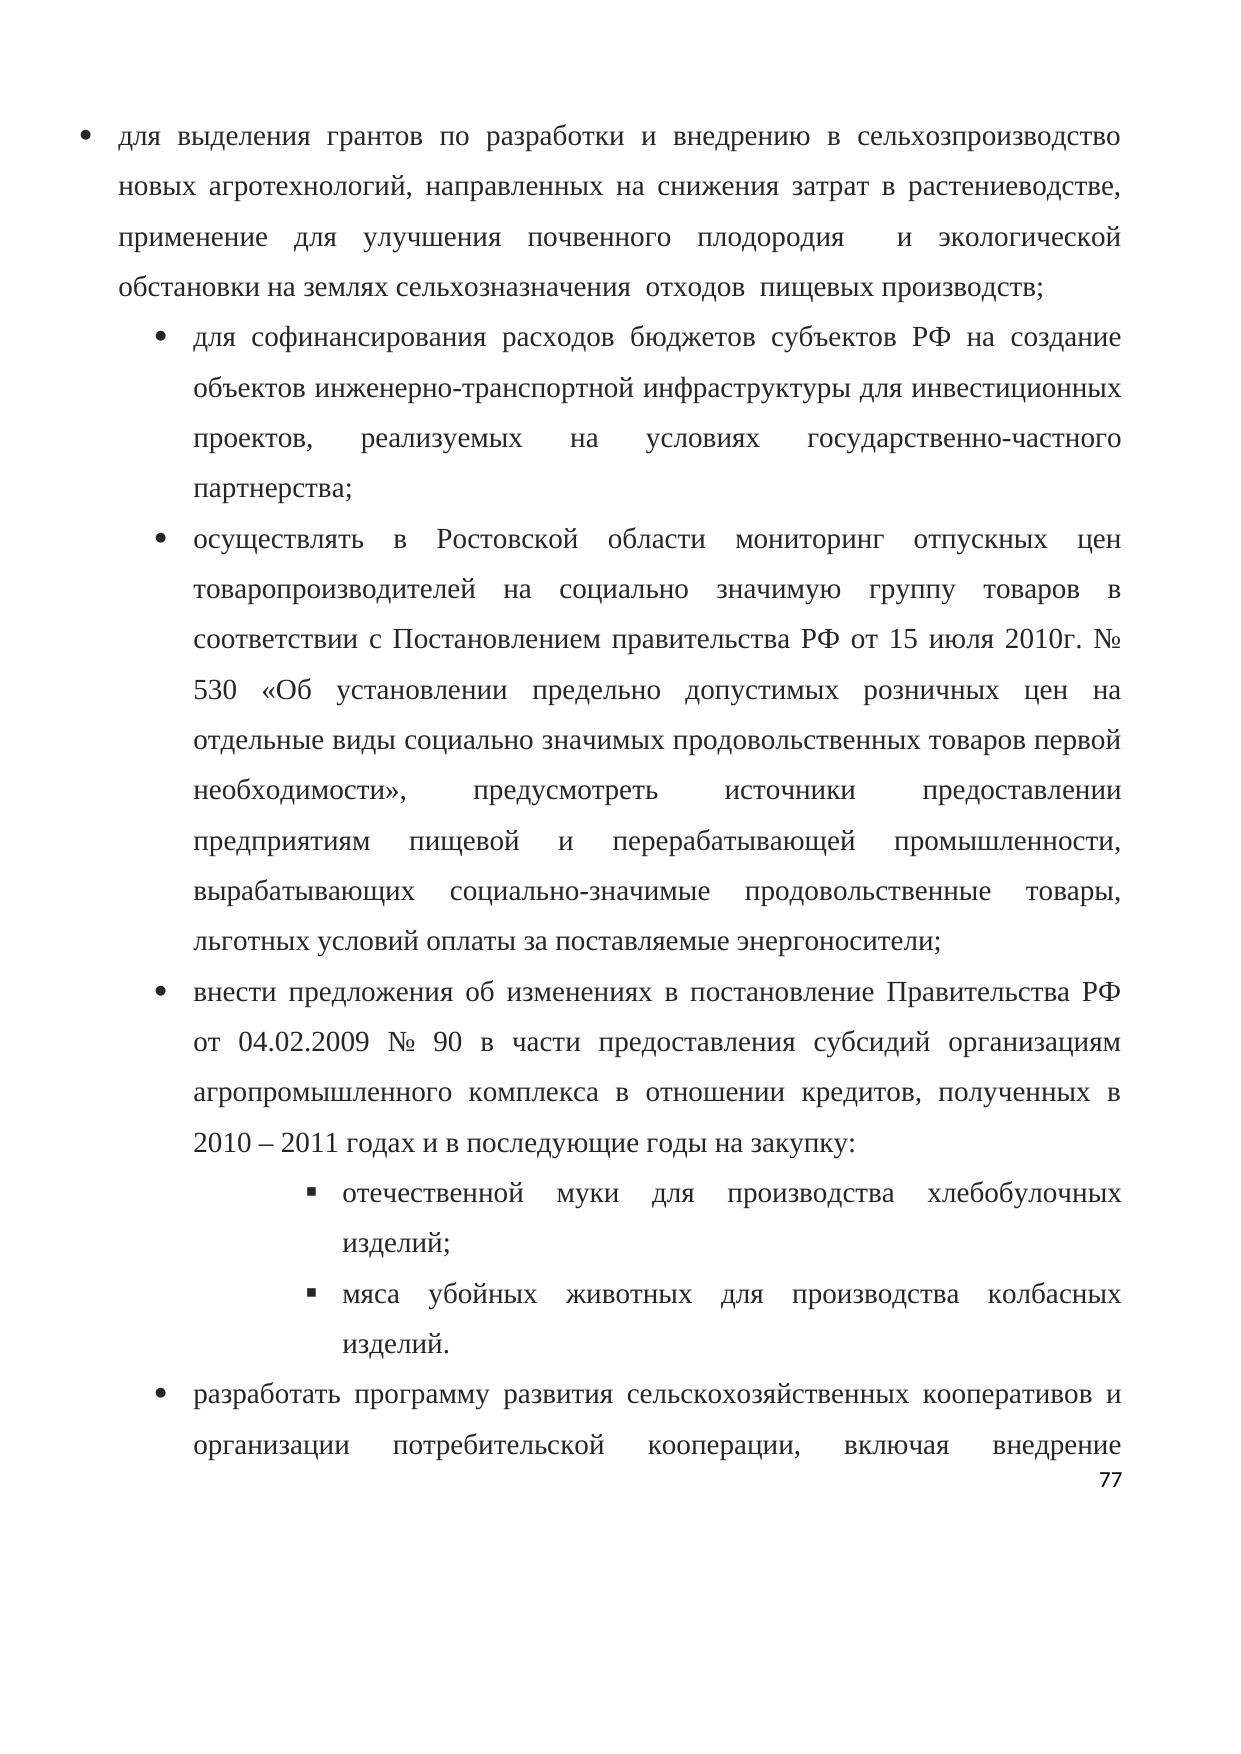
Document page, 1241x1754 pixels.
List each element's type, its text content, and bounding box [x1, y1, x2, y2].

list отечественной муки для производства хлебобулочных изделий; [304, 1175, 1122, 1259]
list внести предложения об изменениях в постановление Правительства РФ от 04.02.2009 № 90 в части предоставления субсидий организациям агропромышленного комплекса в отношении кредитов, полученных в 2010 – 2011 годах и в последующие годы на закупку: [156, 974, 1122, 1158]
list мяса убойных животных для производства колбасных изделий. [304, 1276, 1122, 1360]
list осуществлять в Ростовской области мониторинг отпускных цен товаропроизводителей на социально значимую группу товаров в соответствии с Постановлением правительства РФ от 15 июля 2010г. № 530 «Об установлении предельно допустимых розничных цен на отдельные виды социально значимых продовольственных товаров первой необходимости», предусмотреть источники предоставлении предприятиям пищевой и перерабатывающей промышленности, вырабатывающих социально-значимые продовольственные товары, льготных условий оплаты за поставляемые энергоносители; [156, 521, 1122, 957]
list для выделения грантов по разработки и внедрению в сельхозпроизводство новых агротехнологий, направленных на снижения затрат в растениеводстве, применение для улучшения почвенного плодородия и экологической обстановки на землях сельхозназначения отходов пищевых производств; [81, 118, 1122, 303]
list для софинансирования расходов бюджетов субъектов РФ на создание объектов инженерно-транспортной инфраструктуры для инвестиционных проектов, реализуемых на условиях государственно-частного партнерства; [156, 319, 1122, 504]
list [156, 1377, 1122, 1461]
